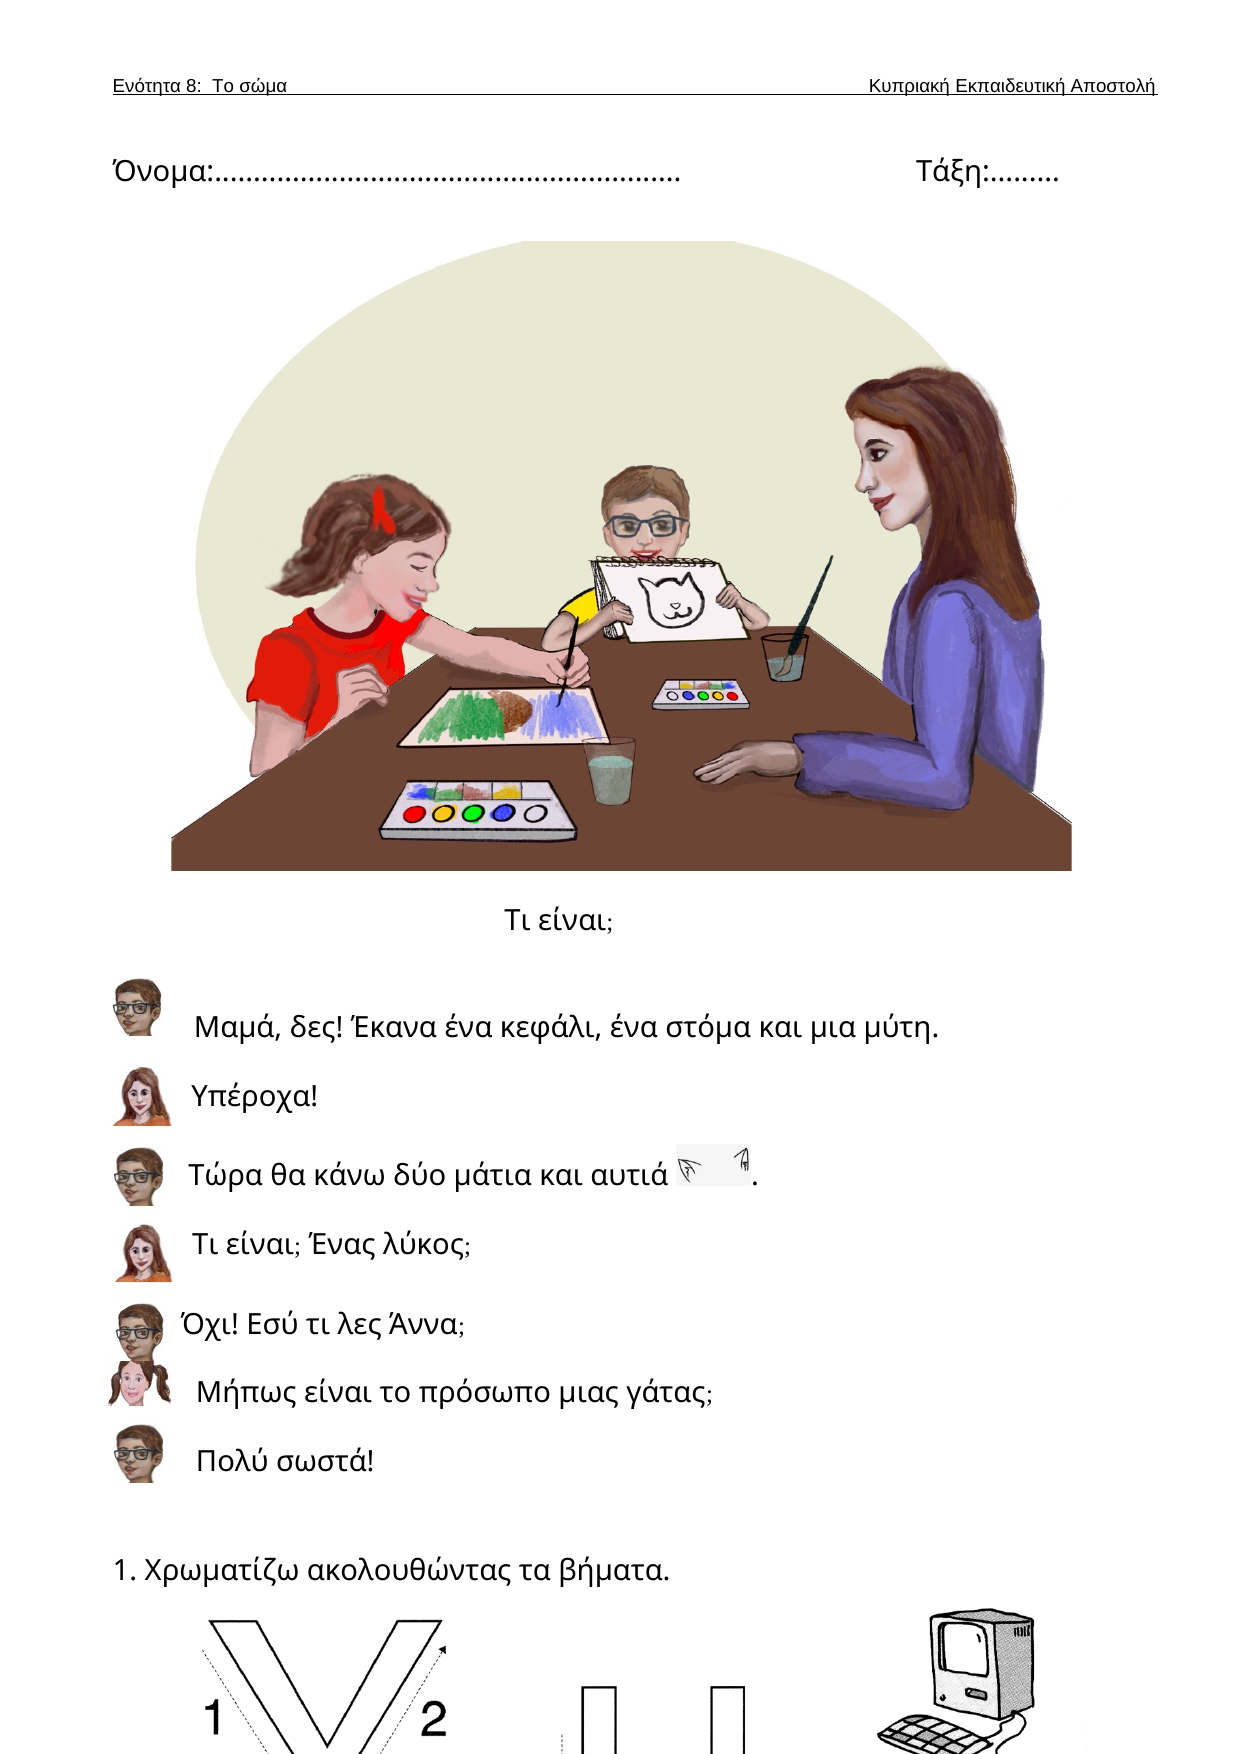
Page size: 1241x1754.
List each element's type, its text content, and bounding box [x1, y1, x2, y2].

text Όνομα:............................................................ Τάξη:......... [112, 150, 1162, 190]
text Πολύ σωστά! [164, 1440, 1162, 1480]
text Υπέροχα! [173, 1075, 1162, 1115]
picture [113, 1423, 164, 1483]
picture [107, 1302, 172, 1406]
text Τι είναι; [112, 899, 1162, 939]
text Μήπως είναι το πρόσωπο μιας γάτας; [112, 1371, 1162, 1411]
text Τι είναι; Ένας λύκος; [174, 1223, 1162, 1263]
text Τώρα θα κάνω δύο μάτια και αυτιά . [112, 1144, 1162, 1194]
picture [676, 1144, 751, 1186]
picture [113, 1146, 164, 1206]
picture [171, 241, 1072, 871]
text Μαμά, δες! Έκανα ένα κεφάλι, ένα στόμα και μια μύτη. [112, 1006, 1162, 1046]
picture [109, 1218, 174, 1288]
picture [112, 977, 163, 1036]
picture [107, 1060, 173, 1132]
text 1. Χρωματίζω ακολουθώντας τα βήματα. [112, 1549, 1162, 1588]
text Όχι! Εσύ τι λες Άννα; [165, 1303, 1162, 1343]
